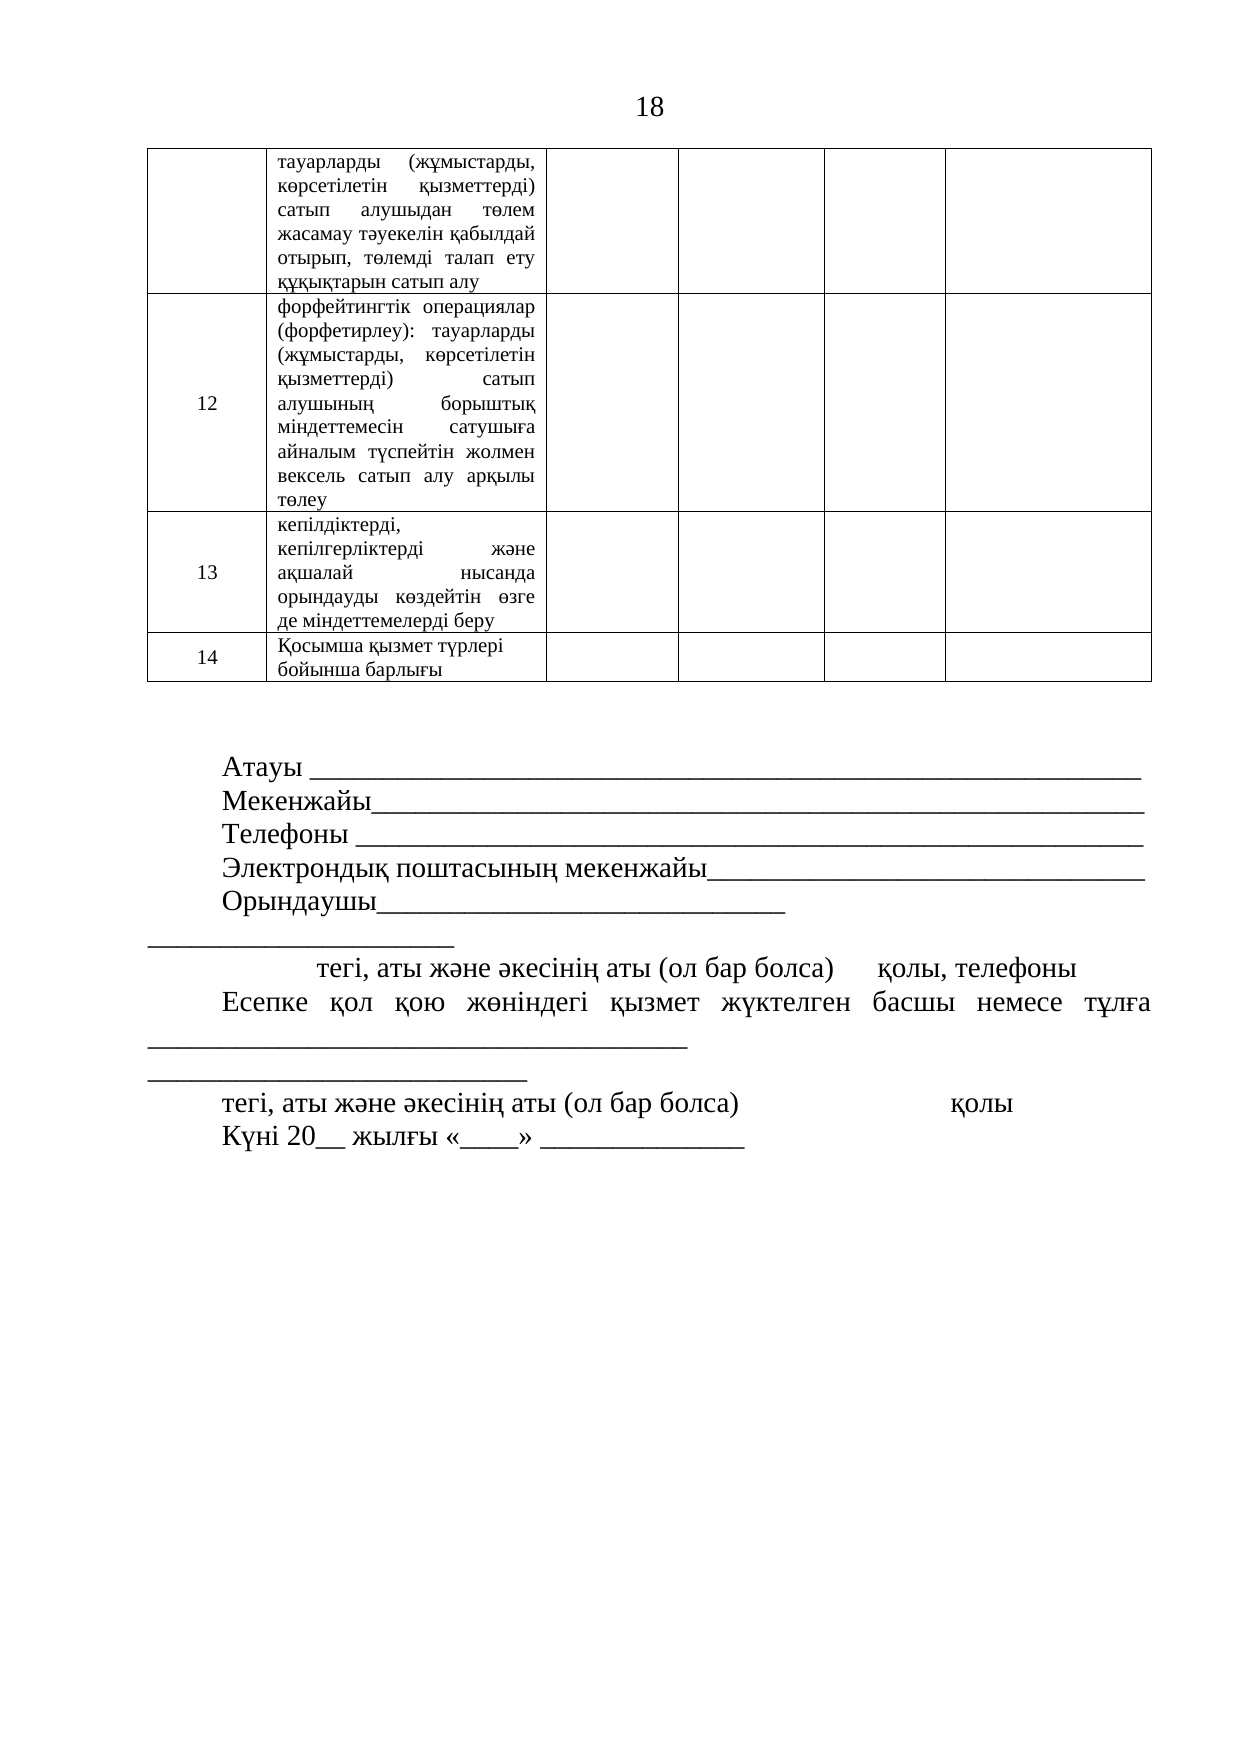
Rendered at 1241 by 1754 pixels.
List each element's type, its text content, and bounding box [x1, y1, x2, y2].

table_cell кепілдіктерді, кепілгерліктерді және ақшалай нысанда орындауды көздейтін өзге де міндеттемелерді беру [267, 512, 546, 632]
table_cell [679, 512, 824, 632]
table_cell [679, 294, 824, 511]
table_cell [267, 149, 546, 293]
table_cell [946, 294, 1151, 511]
table_cell [679, 633, 824, 681]
text тегі, аты және әкесінің аты (ол бар болса) қолы, телефоны [148, 951, 1152, 984]
table_cell [825, 294, 945, 511]
text тегі, аты және әкесінің аты (ол бар болса) қолы [148, 1085, 1152, 1118]
text Атауы _________________________________________________________ [148, 749, 1152, 783]
table_cell Қосымша қызмет түрлері бойынша барлығы [267, 633, 546, 681]
table_cell [679, 149, 824, 293]
table_cell 14 [148, 633, 266, 681]
table_cell форфейтингтік операциялар (форфетирлеу): тауарларды (жұмыстарды, көрсетілетін қызметтерді) сатып алушының борыштық міндеттемесін сатушыға айналым түспейтін жолмен вексель сатып алу арқылы төлеу [267, 294, 546, 511]
text Мекенжайы_____________________________________________________ [148, 783, 1152, 816]
table_cell 11 [148, 149, 266, 293]
table_cell 12 [148, 294, 266, 511]
table_cell [547, 633, 678, 681]
text Телефоны ______________________________________________________ [148, 816, 1152, 850]
table_cell [547, 512, 678, 632]
text Электрондық поштасының мекенжайы______________________________ [148, 850, 1152, 883]
table_cell 13 [148, 512, 266, 632]
table_cell [825, 633, 945, 681]
table_cell [946, 512, 1151, 632]
text Күні 20__ жылғы «____» ______________ [148, 1118, 1152, 1152]
text Есепке қол қою жөніндегі қызмет жүктелген басшы немесе тұлға _____________________________________ __________________________ [148, 984, 1152, 1085]
table_cell [825, 149, 945, 293]
table_cell [547, 149, 678, 293]
table_cell [946, 149, 1151, 293]
table_cell [825, 512, 945, 632]
table_cell [946, 633, 1151, 681]
table_cell [547, 294, 678, 511]
text Орындаушы____________________________ _____________________ [148, 883, 1152, 951]
